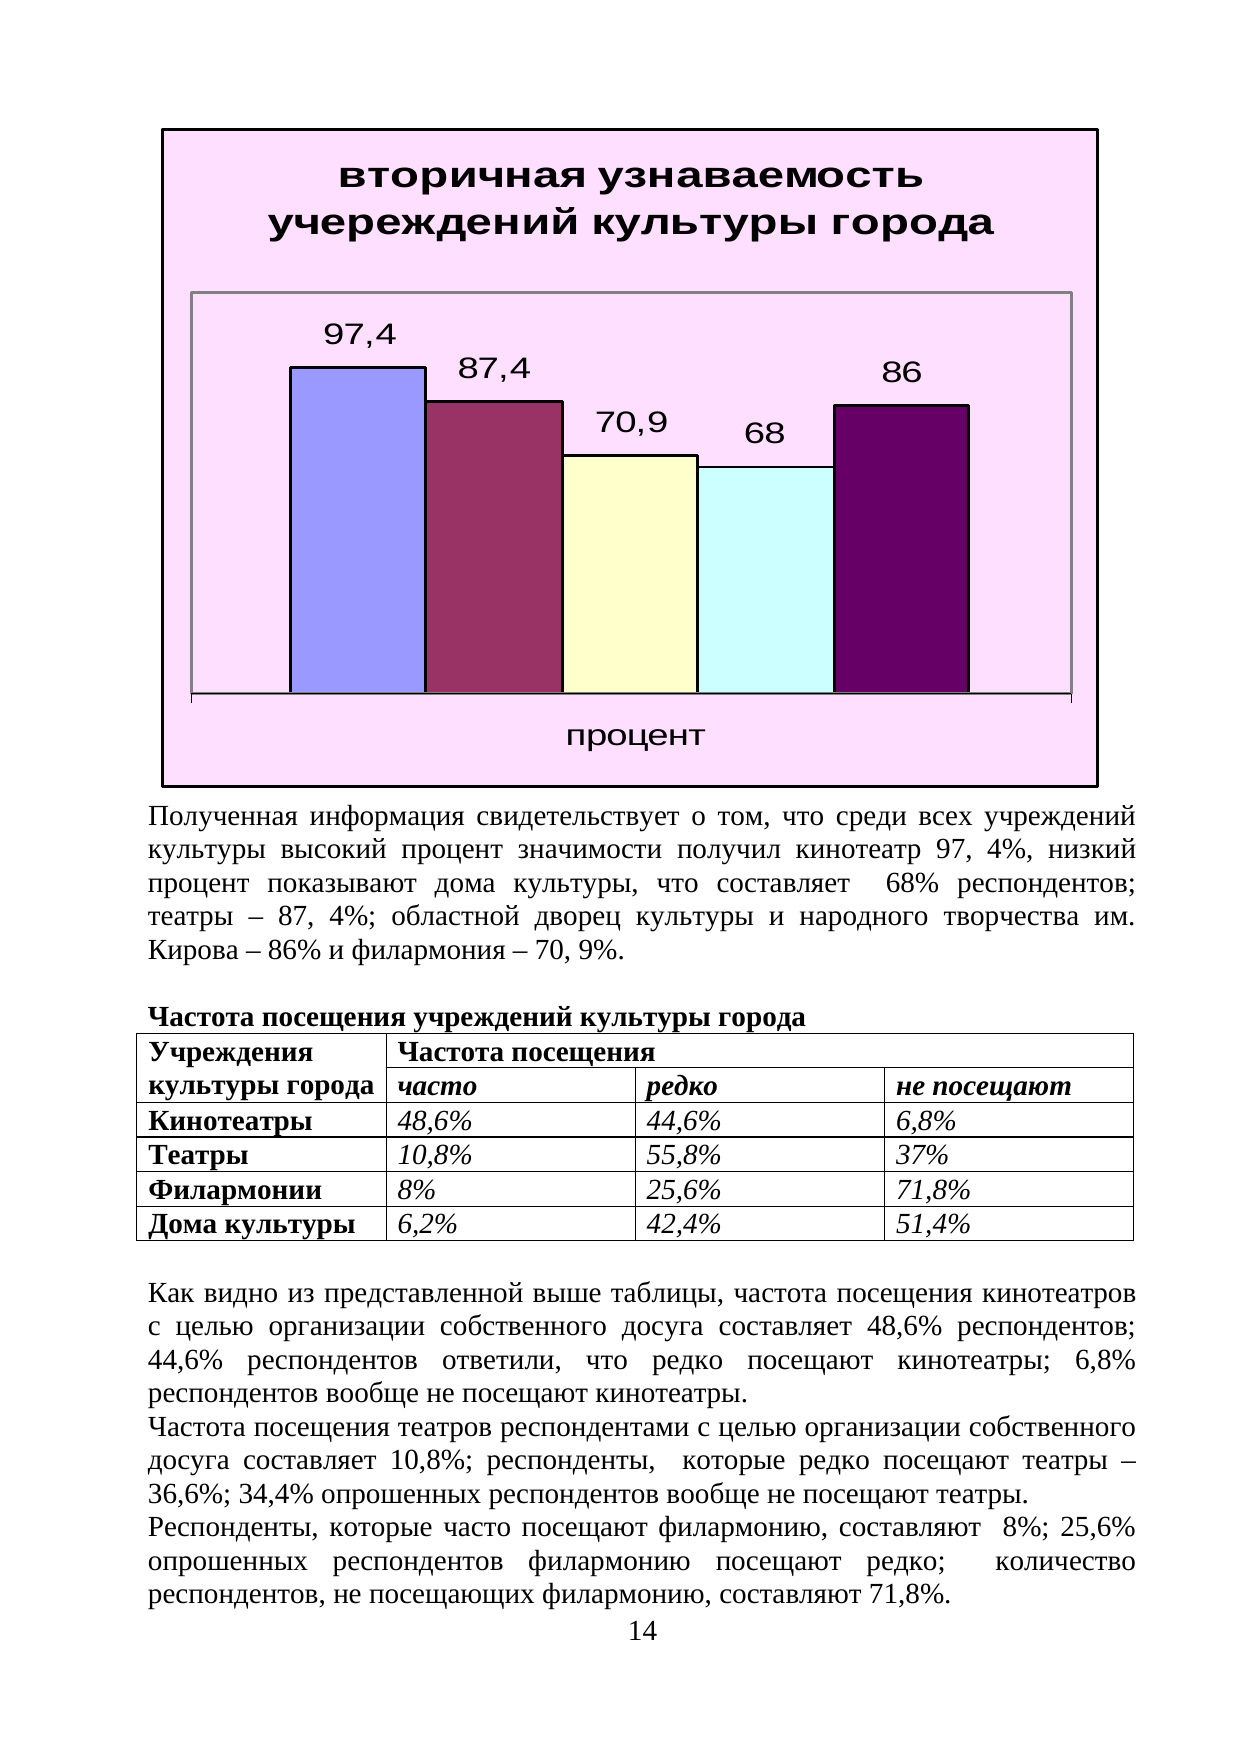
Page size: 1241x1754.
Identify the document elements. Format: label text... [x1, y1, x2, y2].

table_cell 42,4% [636, 1207, 884, 1240]
table_cell часто [387, 1068, 635, 1102]
table_cell 55,8% [636, 1138, 884, 1171]
table_cell 71,8% [885, 1172, 1133, 1206]
table_cell 10,8% [387, 1138, 635, 1171]
table_cell 25,6% [636, 1172, 884, 1206]
table_cell Театры [137, 1138, 386, 1171]
table_cell 48,6% [387, 1103, 635, 1136]
table_cell Кинотеатры [137, 1103, 386, 1136]
table_header Частота посещения [387, 1034, 1133, 1067]
text Частота посещения театров респондентами с целью организации собственного досуга составляет 10,8%; респонденты, которые редко посещают театры – 36,6%; 34,4% опрошенных респондентов вообще не посещают театры. [148, 1409, 1137, 1509]
table_cell Дома культуры [137, 1207, 386, 1240]
table_cell 6,8% [885, 1103, 1133, 1136]
table_cell 6,2% [387, 1207, 635, 1240]
table_cell 51,4% [885, 1207, 1133, 1240]
table_header Учреждения культуры города [137, 1034, 386, 1102]
table_cell не посещают [885, 1068, 1133, 1102]
table_cell 37% [885, 1138, 1133, 1171]
text Как видно из представленной выше таблицы, частота посещения кинотеатров с целью организации собственного досуга составляет 48,6% респондентов; 44,6% респондентов ответили, что редко посещают кинотеатры; 6,8% респондентов вообще не посещают кинотеатры. [148, 1275, 1137, 1409]
table_cell редко [636, 1068, 884, 1102]
table_cell Филармонии [137, 1172, 386, 1206]
table_cell 8% [387, 1172, 635, 1206]
text Респонденты, которые часто посещают филармонию, составляют 8%; 25,6% опрошенных респондентов филармонию посещают редко; количество респондентов, не посещающих филармонию, составляют 71,8%. [148, 1509, 1137, 1610]
text Частота посещения учреждений культуры города [148, 999, 1137, 1033]
table_cell 44,6% [636, 1103, 884, 1136]
text Полученная информация свидетельствует о том, что среди всех учреждений культуры высокий процент значимости получил кинотеатр 97, 4%, низкий процент показывают дома культуры, что составляет 68% респондентов; театры – 87, 4%; областной дворец культуры и народного творчества им. Кирова – 86% и филармония – 70, 9%. [148, 798, 1137, 966]
